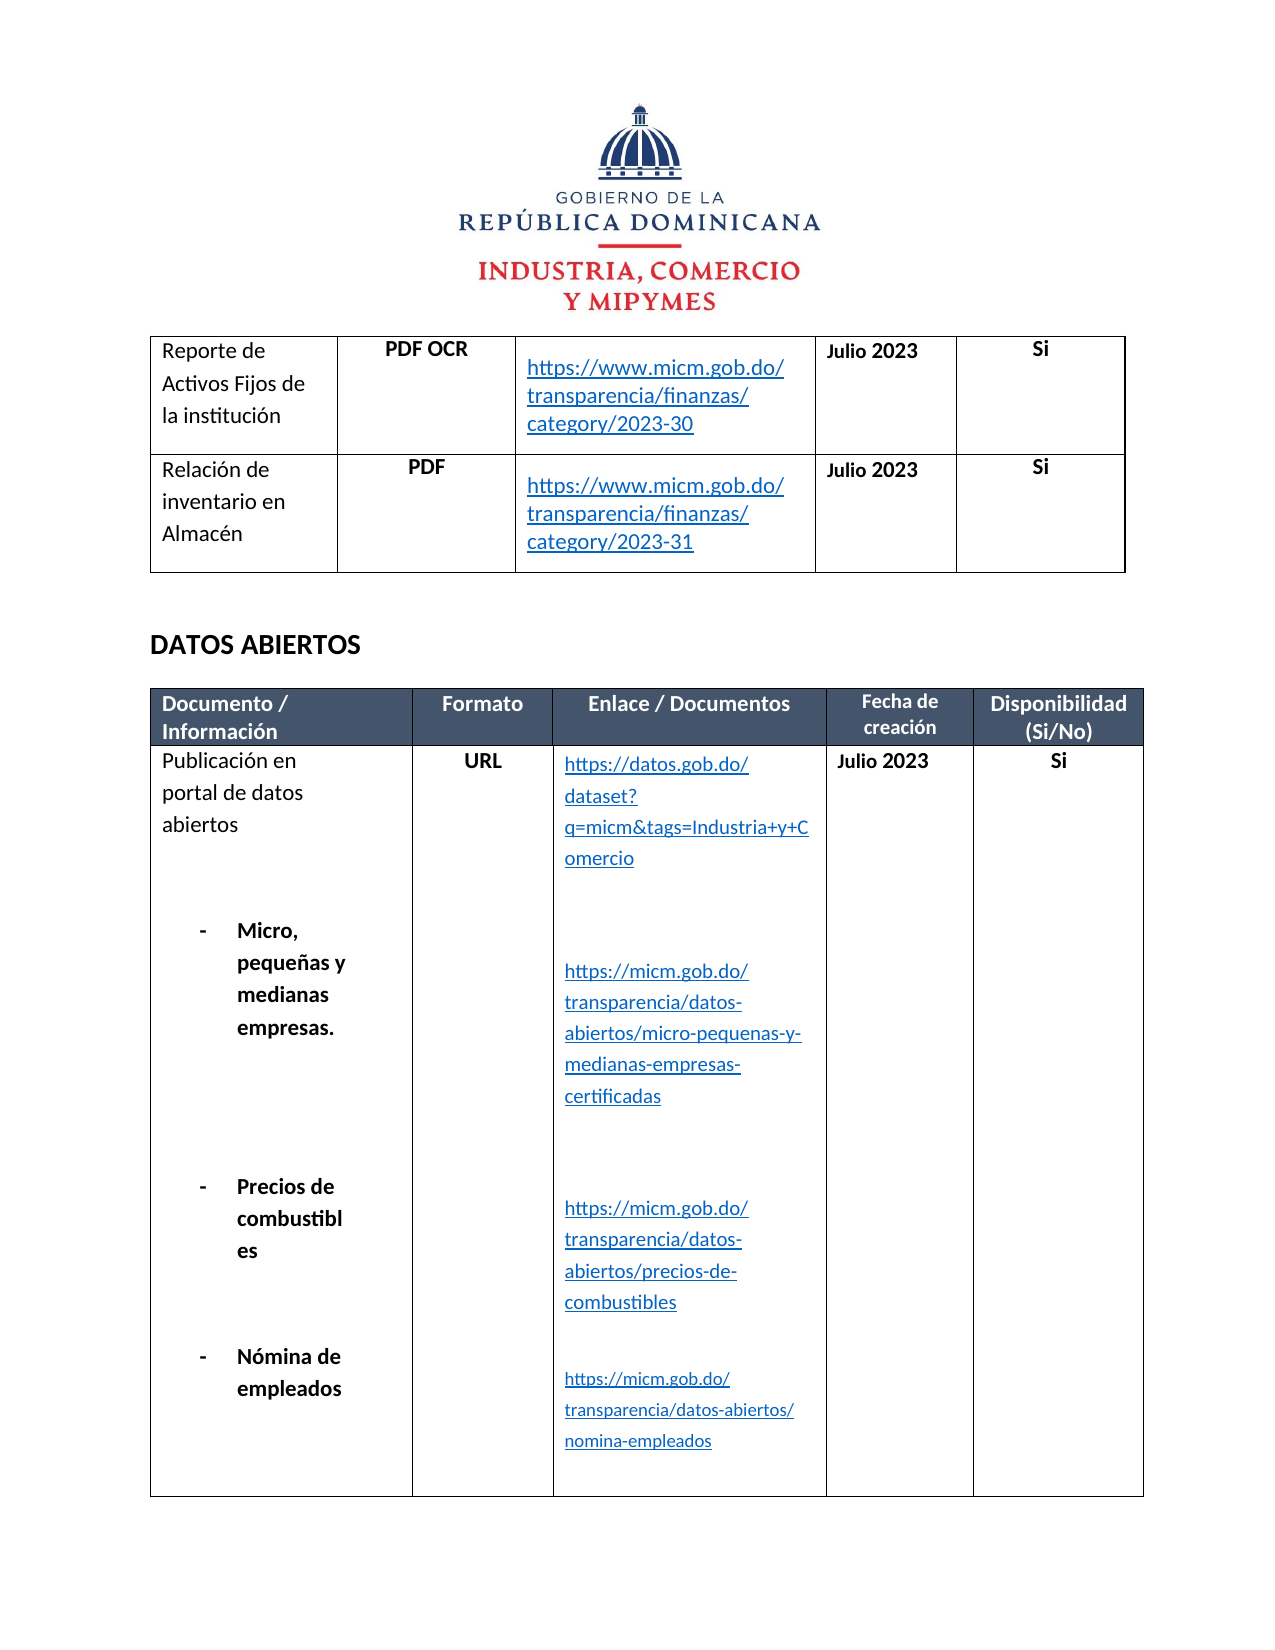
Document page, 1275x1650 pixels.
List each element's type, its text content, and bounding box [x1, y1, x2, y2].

table_header Enlace / Documentos [553, 689, 826, 745]
table_cell Si [957, 455, 1124, 572]
table_header Fecha de creación [827, 689, 973, 745]
table_cell PDF [338, 455, 515, 572]
picture [268, 103, 1007, 336]
table_header Documento / Información [151, 689, 412, 745]
table_cell https://www.micm.gob.do/transparencia/finanzas/category/2023-31 [516, 455, 815, 572]
table_cell Si [974, 746, 1143, 1496]
table_header Disponibilidad (Si/No) [974, 689, 1143, 745]
table_cell Si [957, 337, 1124, 454]
table_cell https://www.micm.gob.do/transparencia/finanzas/category/2023-30 [516, 337, 815, 454]
table_cell Julio 2023 [827, 746, 973, 1496]
text DATOS ABIERTOS [150, 626, 1125, 662]
table_cell Julio 2023 [816, 337, 956, 454]
table_cell Julio 2023 [816, 455, 956, 572]
table_cell URL [413, 746, 553, 1496]
table_header Formato [413, 689, 552, 745]
table_cell PDF OCR [338, 337, 515, 454]
table_cell Reporte de Activos Fijos de la institución [151, 337, 337, 454]
table_cell Relación de inventario en Almacén [151, 455, 337, 572]
